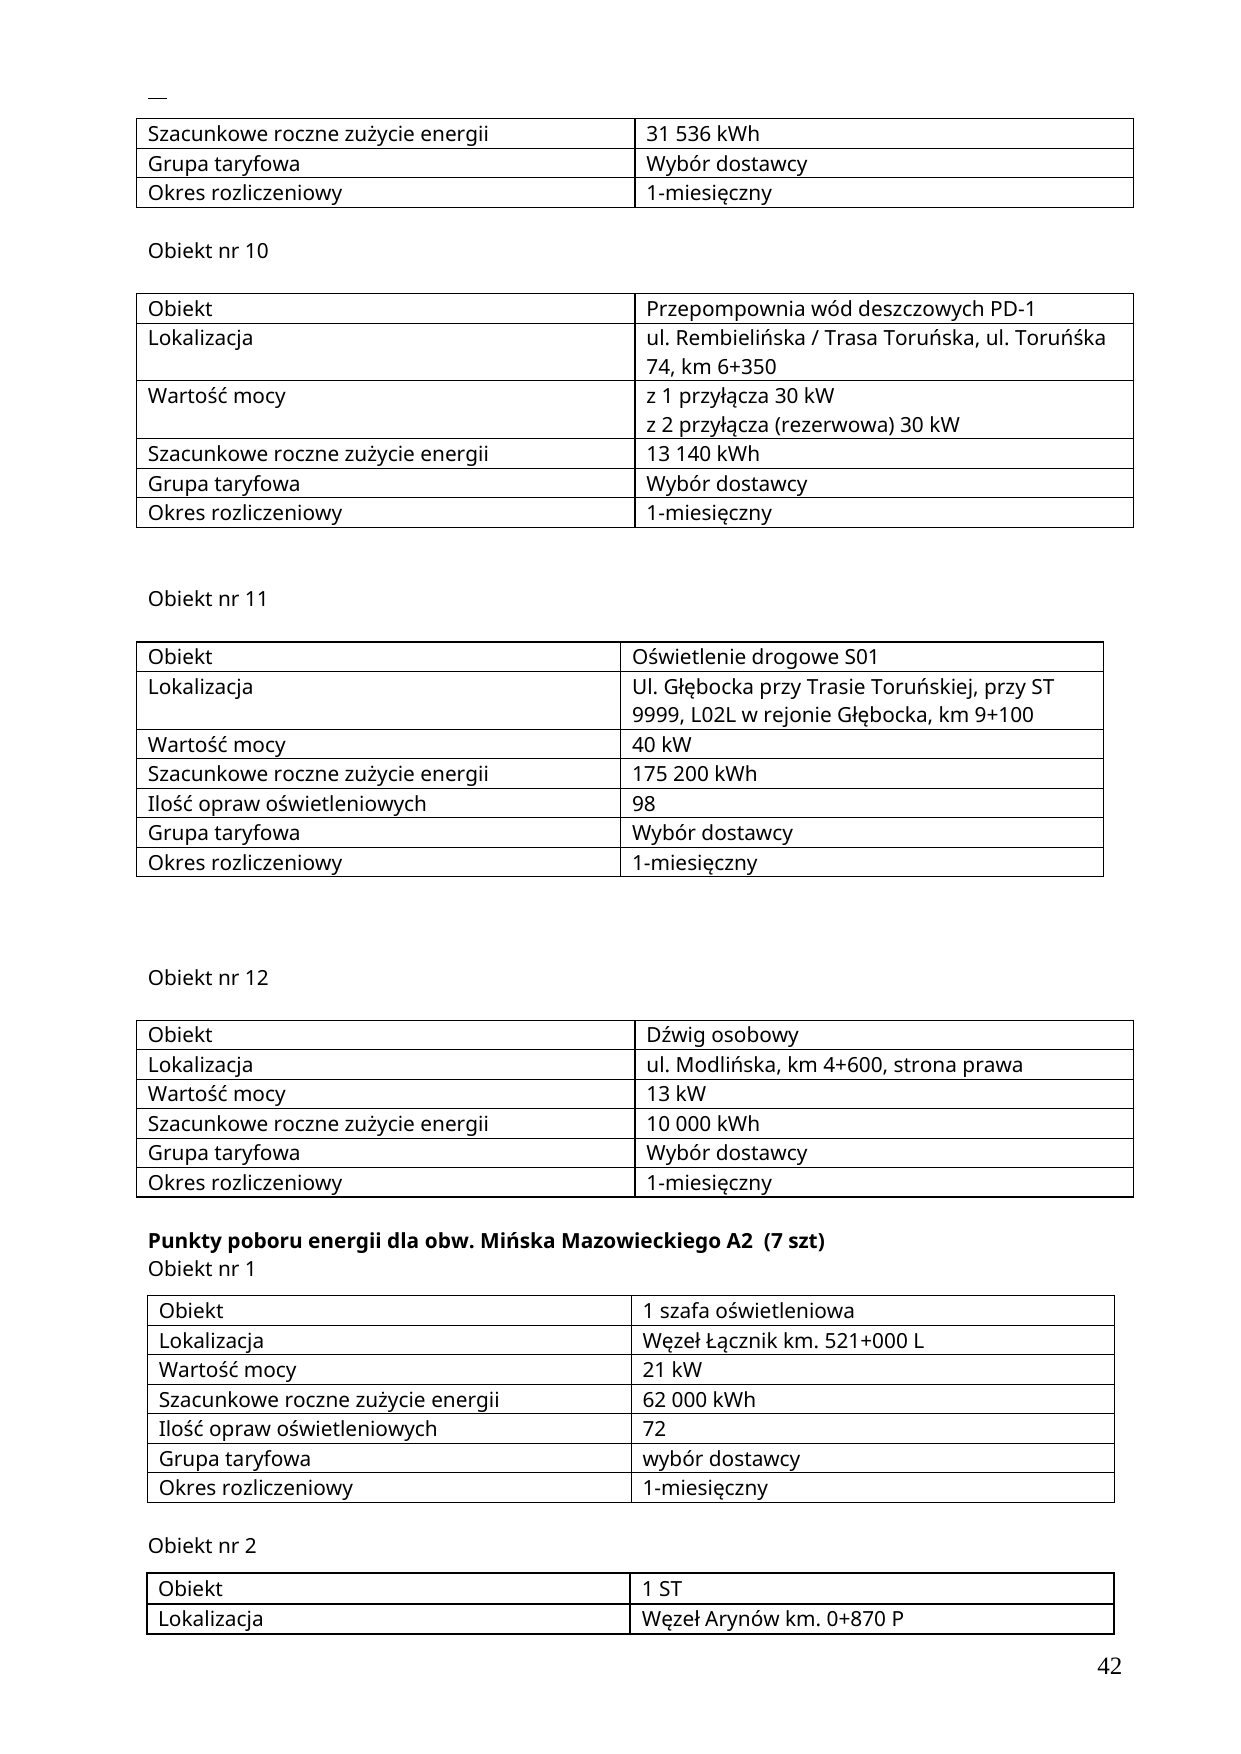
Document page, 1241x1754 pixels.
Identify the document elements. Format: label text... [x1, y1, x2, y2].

table_cell Lokalizacja [137, 1050, 634, 1078]
table_cell Wartość mocy [137, 1080, 634, 1108]
table_cell 1-miesięczny [636, 178, 1133, 207]
table_cell Lokalizacja [137, 672, 620, 729]
table_cell 10 000 kWh [636, 1109, 1133, 1137]
table_cell 175 200 kWh [621, 759, 1103, 788]
table_cell 1-miesięczny [636, 498, 1133, 527]
table_cell wybór dostawcy [632, 1444, 1114, 1472]
table_cell Grupa taryfowa [148, 1444, 631, 1472]
table_cell 21 kW [632, 1355, 1114, 1384]
table_cell Okres rozliczeniowy [137, 848, 620, 876]
table_cell Okres rozliczeniowy [137, 1168, 634, 1196]
table_header Obiekt [137, 643, 620, 671]
table_cell Węzeł Arynów km. 0+870 P [631, 1605, 1113, 1633]
table_cell Grupa taryfowa [137, 818, 620, 847]
table_cell Okres rozliczeniowy [137, 498, 634, 527]
table_cell 13 kW [636, 1080, 1133, 1108]
table_cell Lokalizacja [148, 1605, 629, 1633]
table_cell Wartość mocy [137, 381, 634, 438]
table_header Oświetlenie drogowe S01 [621, 643, 1103, 671]
table_cell Grupa taryfowa [137, 1139, 634, 1167]
table_cell Okres rozliczeniowy [148, 1473, 631, 1502]
table_cell 13 140 kWh [636, 439, 1133, 468]
table_header Obiekt [148, 1574, 629, 1602]
table_header Obiekt [137, 294, 634, 322]
table_cell Wybór dostawcy [636, 469, 1133, 497]
table_cell Szacunkowe roczne zużycie energii [137, 759, 620, 788]
table_cell Wybór dostawcy [621, 818, 1103, 847]
table_cell Ilość opraw oświetleniowych [148, 1414, 631, 1443]
text Obiekt nr 2 [148, 1531, 1122, 1559]
text Obiekt nr 1 [148, 1254, 1122, 1283]
table_cell 62 000 kWh [632, 1385, 1114, 1413]
table_cell Wybór dostawcy [636, 149, 1133, 177]
table_cell Lokalizacja [137, 324, 634, 380]
table_cell Wartość mocy [148, 1355, 631, 1384]
table_cell Szacunkowe roczne zużycie energii [137, 439, 634, 468]
table_cell Wybór dostawcy [636, 1139, 1133, 1167]
table_cell ul. Modlińska, km 4+600, strona prawa [636, 1050, 1133, 1078]
table_header [631, 1574, 1113, 1602]
table_cell z 1 przyłącza 30 kW z 2 przyłącza (rezerwowa) 30 kW [636, 381, 1133, 438]
text Obiekt nr 10 [148, 236, 1122, 264]
table_cell Grupa taryfowa [137, 469, 634, 497]
table_cell Grupa taryfowa [137, 149, 634, 177]
table_header Dźwig osobowy [636, 1021, 1133, 1049]
table_cell Wartość mocy [137, 730, 620, 758]
table_cell Szacunkowe roczne zużycie energii [148, 1385, 631, 1413]
text Obiekt nr 11 [148, 584, 1122, 613]
table_cell 1-miesięczny [621, 848, 1103, 876]
table_cell 40 kW [621, 730, 1103, 758]
table_cell Ul. Głębocka przy Trasie Toruńskiej, przy ST 9999, L02L w rejonie Głębocka, km 9+100 [621, 672, 1103, 729]
table_header 1 szafa oświetleniowa [632, 1296, 1114, 1325]
table_cell ul. Rembielińska / Trasa Toruńska, ul. Toruńśka 6+350 [636, 324, 1133, 380]
table_cell 98 [621, 789, 1103, 817]
table_header Obiekt [137, 1021, 634, 1049]
table_cell Szacunkowe roczne zużycie energii [137, 1109, 634, 1137]
table_cell Węzeł Łącznik km. 521+ [632, 1326, 1114, 1354]
table_cell Okres rozliczeniowy [137, 178, 634, 207]
table_cell Lokalizacja [148, 1326, 631, 1354]
table_header Obiekt [148, 1296, 631, 1325]
table_header Przepompownia wód deszczowych PD-1 [636, 294, 1133, 322]
table_cell 31 536 kWh [636, 119, 1133, 148]
table_cell 72 [632, 1414, 1114, 1443]
text Punkty poboru energii dla obw. Mińska Mazowieckiego A2 (7 szt) [148, 1226, 1122, 1254]
table_cell 1-miesięczny [632, 1473, 1114, 1502]
table_cell Ilość opraw oświetleniowych [137, 789, 620, 817]
text Obiekt nr 12 [148, 963, 1122, 991]
table_cell 1-miesięczny [636, 1168, 1133, 1196]
table_cell Szacunkowe roczne zużycie energii [137, 119, 634, 148]
